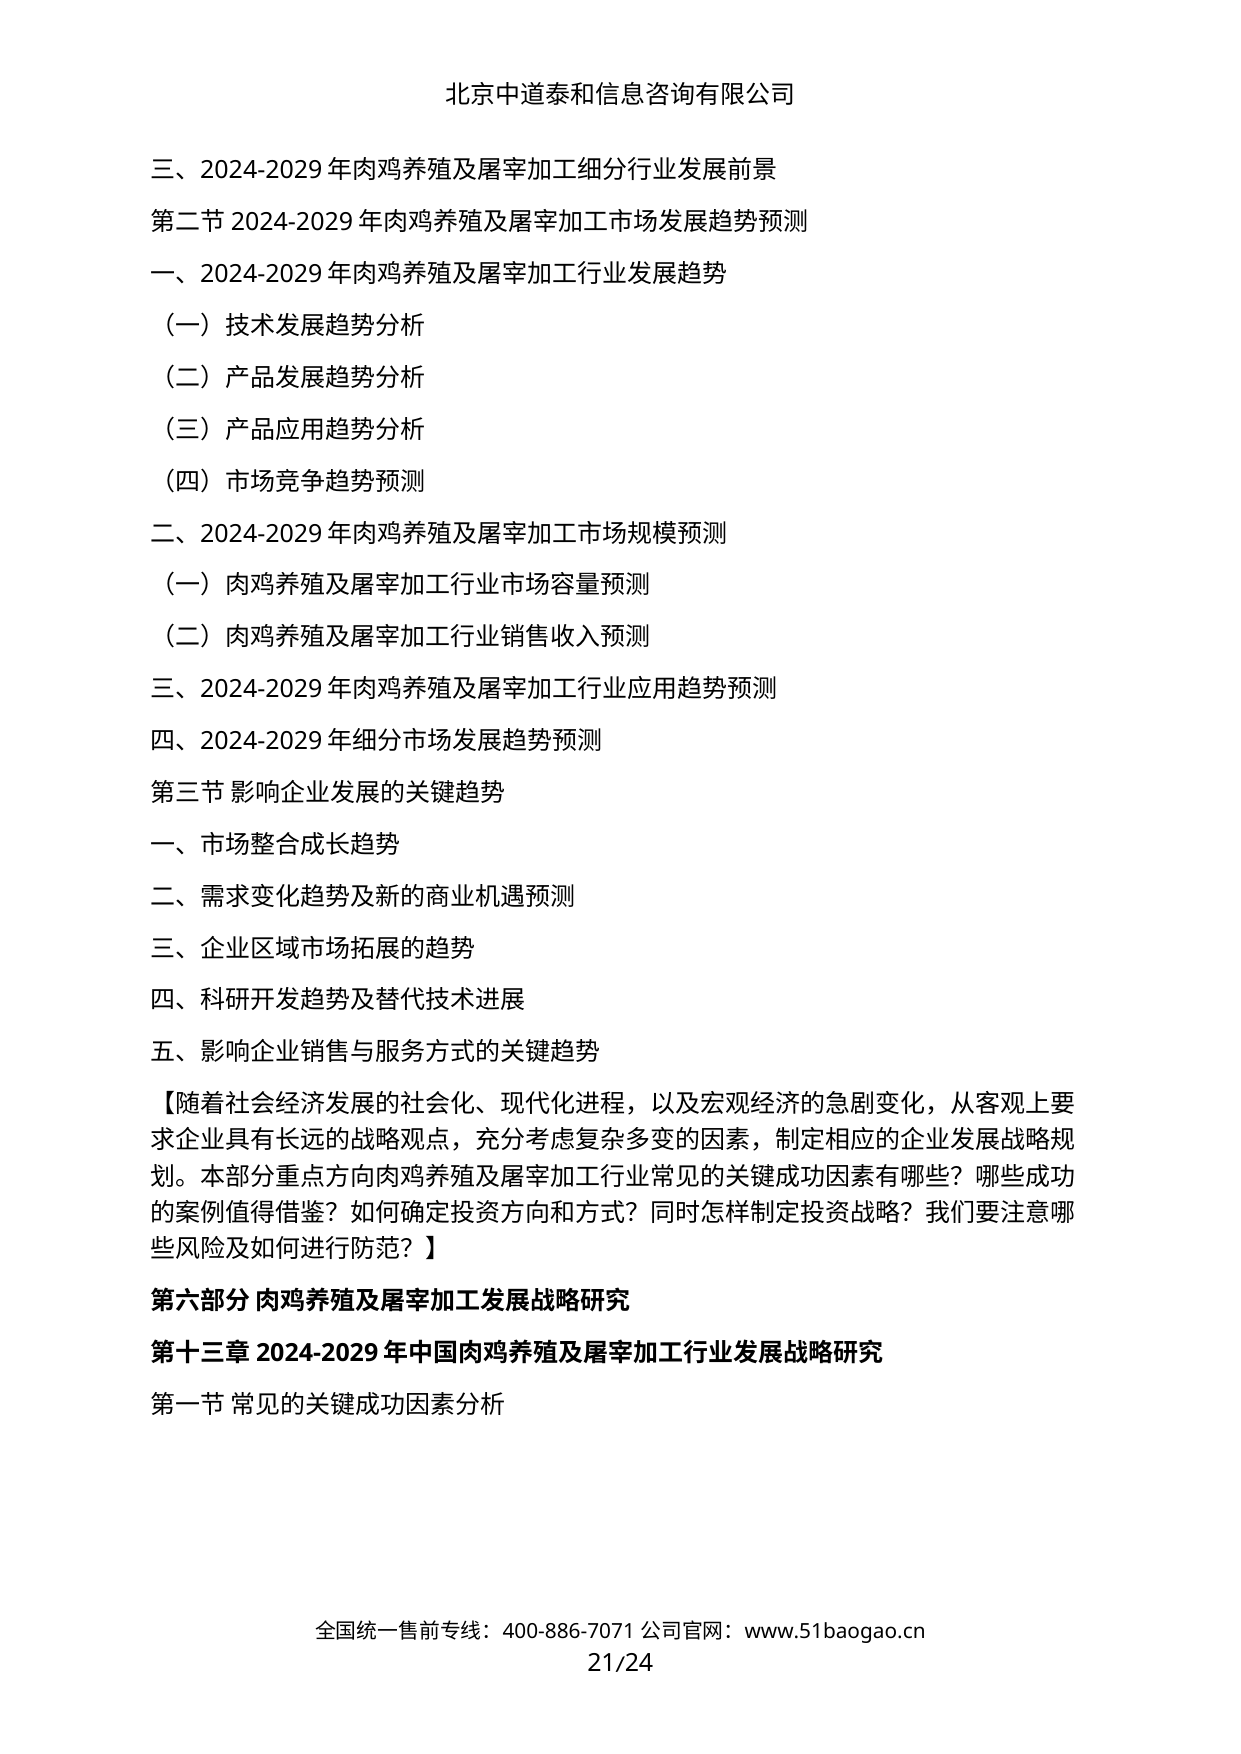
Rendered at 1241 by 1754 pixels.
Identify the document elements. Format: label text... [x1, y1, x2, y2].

text （一）肉鸡养殖及屠宰加工行业市场容量预测 [150, 565, 1090, 601]
text 第十三章 2024-2029年中国肉鸡养殖及屠宰加工行业发展战略研究 [150, 1332, 1090, 1369]
text 第一节 常见的关键成功因素分析 [150, 1384, 1090, 1421]
text 第三节 影响企业发展的关键趋势 [150, 772, 1090, 809]
text （四）市场竞争趋势预测 [150, 461, 1090, 497]
text 三、2024-2029年肉鸡养殖及屠宰加工行业应用趋势预测 [150, 669, 1090, 705]
text （二）产品发展趋势分析 [150, 357, 1090, 394]
text 【随着社会经济发展的社会化、现代化进程，以及宏观经济的急剧变化，从客观上要求企业具有长远的战略观点，充分考虑复杂多变的因素，制定相应的企业发展战略规划。本部分重点方向肉鸡养殖及屠宰加工行业常见的关键成功因素有哪些？哪些成功的案例值得借鉴？如何确定投资方向和方式？同时怎样制定投资战略？我们要注意哪些风险及如何进行防范？】 [150, 1084, 1090, 1265]
text 第六部分 肉鸡养殖及屠宰加工发展战略研究 [150, 1281, 1090, 1317]
text 二、2024-2029年肉鸡养殖及屠宰加工市场规模预测 [150, 513, 1090, 549]
text （三）产品应用趋势分析 [150, 409, 1090, 446]
text 四、2024-2029年细分市场发展趋势预测 [150, 721, 1090, 757]
text （一）技术发展趋势分析 [150, 306, 1090, 342]
text 五、影响企业销售与服务方式的关键趋势 [150, 1032, 1090, 1068]
text 第二节 2024-2029年肉鸡养殖及屠宰加工市场发展趋势预测 [150, 202, 1090, 238]
text 四、科研开发趋势及替代技术进展 [150, 980, 1090, 1016]
text 一、2024-2029年肉鸡养殖及屠宰加工行业发展趋势 [150, 254, 1090, 290]
text 一、市场整合成长趋势 [150, 824, 1090, 861]
text 三、2024-2029年肉鸡养殖及屠宰加工细分行业发展前景 [150, 150, 1090, 186]
text （二）肉鸡养殖及屠宰加工行业销售收入预测 [150, 617, 1090, 653]
text 二、需求变化趋势及新的商业机遇预测 [150, 876, 1090, 912]
text 三、企业区域市场拓展的趋势 [150, 928, 1090, 964]
